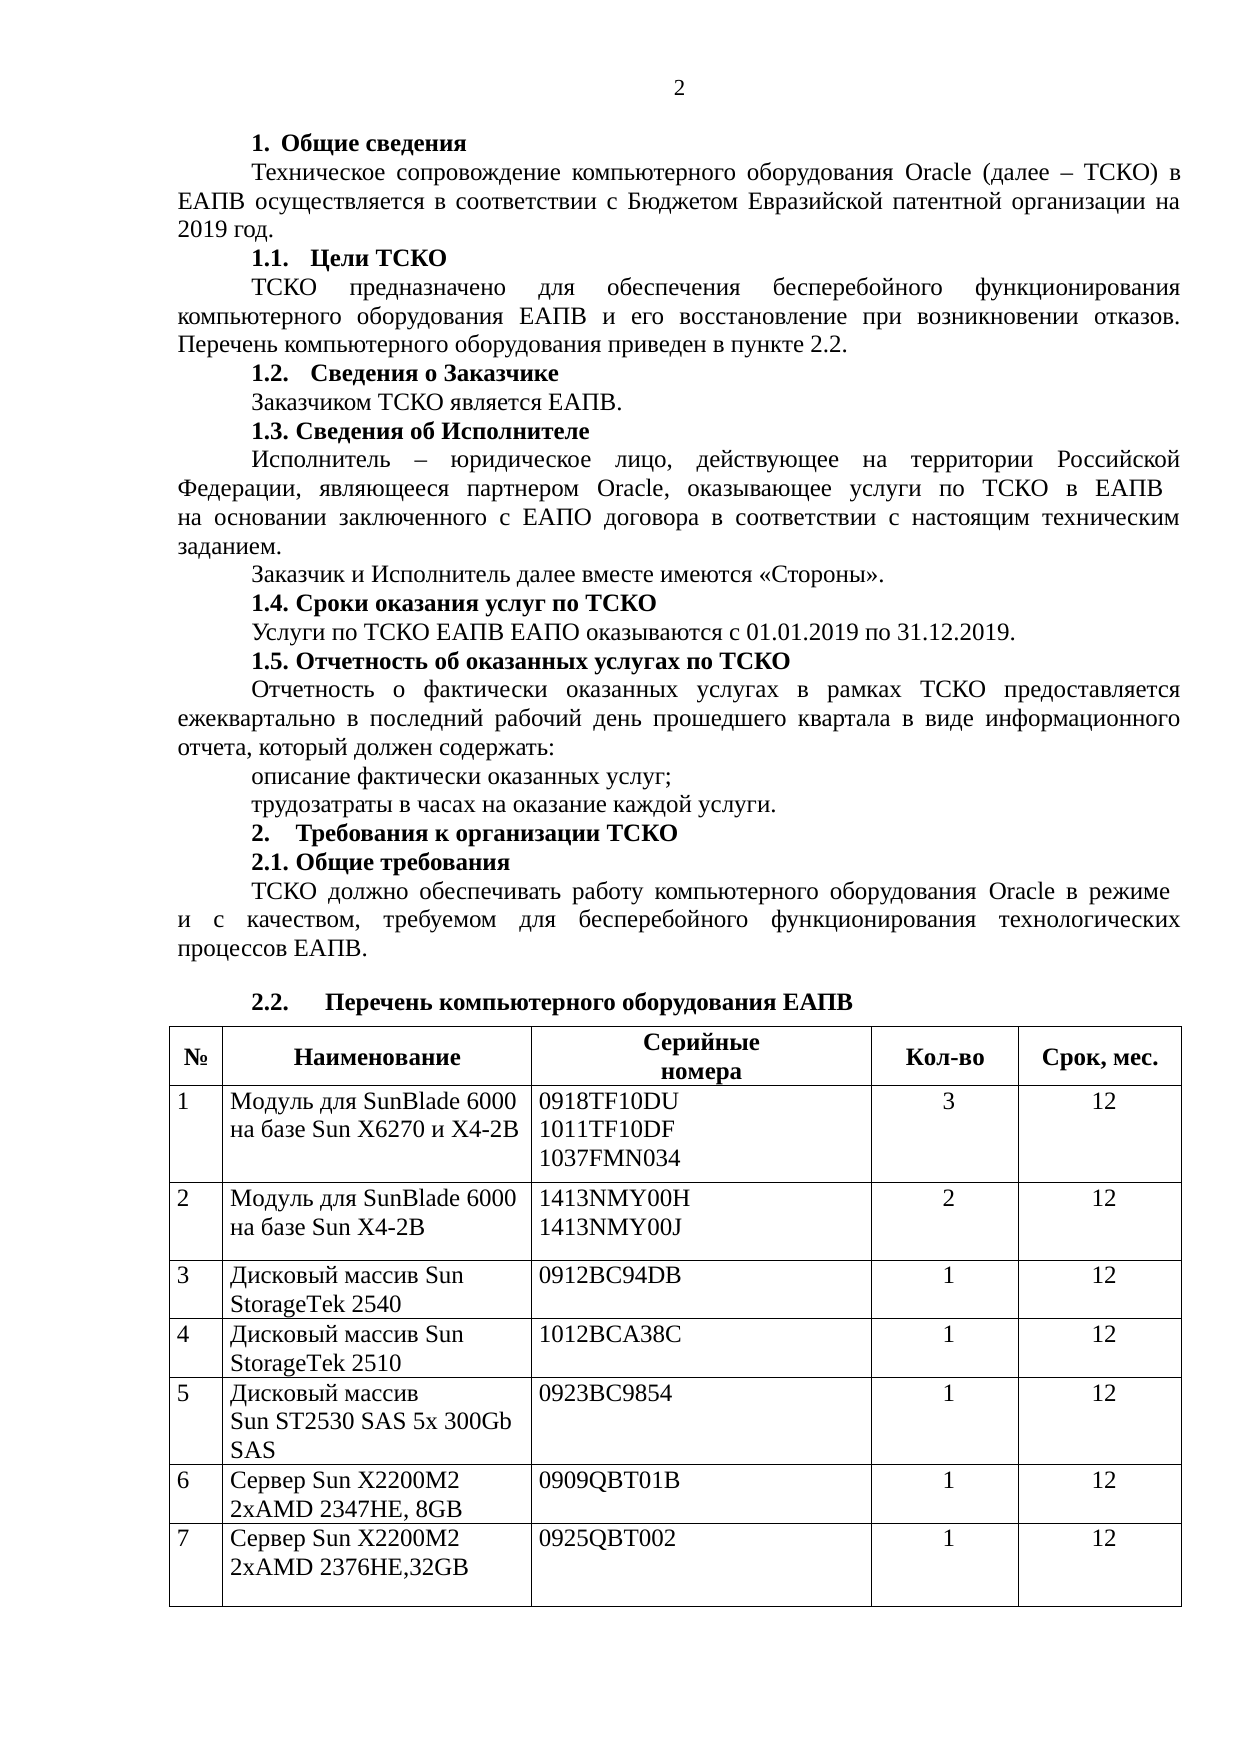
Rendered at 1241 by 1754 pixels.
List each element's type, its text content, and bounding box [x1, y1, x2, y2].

list Сведения о Заказчике [177, 358, 1181, 387]
text Исполнитель – юридическое лицо, действующее на территории Российской Федерации, являющееся партнером Oracle, оказывающее услуги по ТСКО в ЕАПВ на основании заключенного с ЕАПО договора в соответствии с настоящим техническим заданием. [177, 444, 1181, 559]
text Отчетность о фактически оказанных услугах в рамках ТСКО предоставляется ежеквартально в последний рабочий день прошедшего квартала в виде информационного отчета, который должен содержать: [177, 674, 1181, 761]
table_cell 1012BCA38C [532, 1319, 871, 1377]
text описание фактически оказанных услуг; [177, 761, 1181, 789]
table_cell 3 [872, 1086, 1018, 1182]
text ТСКО предназначено для обеспечения бесперебойного функционирования компьютерного оборудования ЕАПВ и его восстановление при возникновении отказов. Перечень компьютерного оборудования приведен в пункте 2.2. [177, 272, 1181, 358]
list Перечень компьютерного оборудования ЕАПВ [251, 987, 1181, 1016]
table_cell 0912BC94DB [532, 1261, 871, 1318]
table_cell 0923BC9854 [532, 1378, 871, 1464]
text Техническое сопровождение компьютерного оборудования Oracle (далее – ТСКО) в ЕАПВ осуществляется в соответствии с Бюджетом Евразийской патентной организации на 2019 год. [177, 157, 1181, 243]
table_cell 3 [170, 1261, 222, 1318]
table_cell 4 [170, 1319, 222, 1377]
table_cell 1 [170, 1086, 222, 1182]
table_cell 1 [872, 1465, 1018, 1522]
text Заказчиком ТСКО является ЕАПВ. [177, 387, 1181, 416]
table_header № [170, 1027, 222, 1085]
table_cell 0909QBT01B [532, 1465, 871, 1522]
list Общие требования [177, 847, 1181, 876]
text ТСКО должно обеспечивать работу компьютерного оборудования Oracle в режиме и с качеством, требуемом для бесперебойного функционирования технологических процессов ЕАПВ. [177, 876, 1181, 962]
table_header Серийные номера [532, 1027, 871, 1085]
list Общие сведения [177, 128, 1181, 157]
table_cell 12 [1019, 1319, 1181, 1377]
table_cell Дисковый массив Sun StorageTek 2510 [223, 1319, 531, 1377]
table_cell 1413NMY00H 1413NMY00J [532, 1183, 871, 1259]
table_cell Модуль для SunBlade 6000 на базе Sun X6270 и X4-2B [223, 1086, 531, 1182]
table_cell 2 [872, 1183, 1018, 1259]
table_cell Дисковый массив Sun StorageTek 2540 [223, 1261, 531, 1318]
list Сведения об Исполнителе [177, 416, 1181, 444]
list Требования к организации ТСКО [177, 818, 1181, 847]
table_cell 7 [170, 1524, 222, 1606]
table_cell Сервер Sun X2200M2 2xAMD 2376HE,32GB [223, 1524, 531, 1606]
table_cell 1 [872, 1524, 1018, 1606]
text Услуги по ТСКО ЕАПВ ЕАПО оказываются с 01.01.2019 по 31.12.2019. [177, 617, 1181, 646]
list Сроки оказания услуг по ТСКО [177, 588, 1181, 617]
table_header Срок, мес. [1019, 1027, 1181, 1085]
text трудозатраты в часах на оказание каждой услуги. [177, 789, 1181, 818]
table_cell 5 [170, 1378, 222, 1464]
table_cell 12 [1019, 1086, 1181, 1182]
table_cell 0925QBT002 [532, 1524, 871, 1606]
table_cell 12 [1019, 1378, 1181, 1464]
table_cell 1 [872, 1319, 1018, 1377]
table_cell 1 [872, 1261, 1018, 1318]
list Цели ТСКО [177, 243, 1181, 272]
table_header Наименование [223, 1027, 531, 1085]
table_cell 2 [170, 1183, 222, 1259]
table_cell 0918TF10DU 1011TF10DF 1037FMN034 [532, 1086, 871, 1182]
table_cell 12 [1019, 1183, 1181, 1259]
table_cell 6 [170, 1465, 222, 1522]
list Отчетность об оказанных услугах по ТСКО [177, 646, 1181, 674]
table_cell Модуль для SunBlade 6000 на базе Sun X4-2B [223, 1183, 531, 1259]
table_cell Дисковый массив Sun ST2530 SAS 5x 300Gb SAS [223, 1378, 531, 1464]
table_cell 1 [872, 1378, 1018, 1464]
table_cell 12 [1019, 1261, 1181, 1318]
table_cell 12 [1019, 1524, 1181, 1606]
table_cell Сервер Sun X2200M2 2xAMD 2347HE, 8GB [223, 1465, 531, 1522]
table_header Кол-во [872, 1027, 1018, 1085]
text Заказчик и Исполнитель далее вместе имеются «Стороны». [177, 559, 1181, 588]
table_cell 12 [1019, 1465, 1181, 1522]
